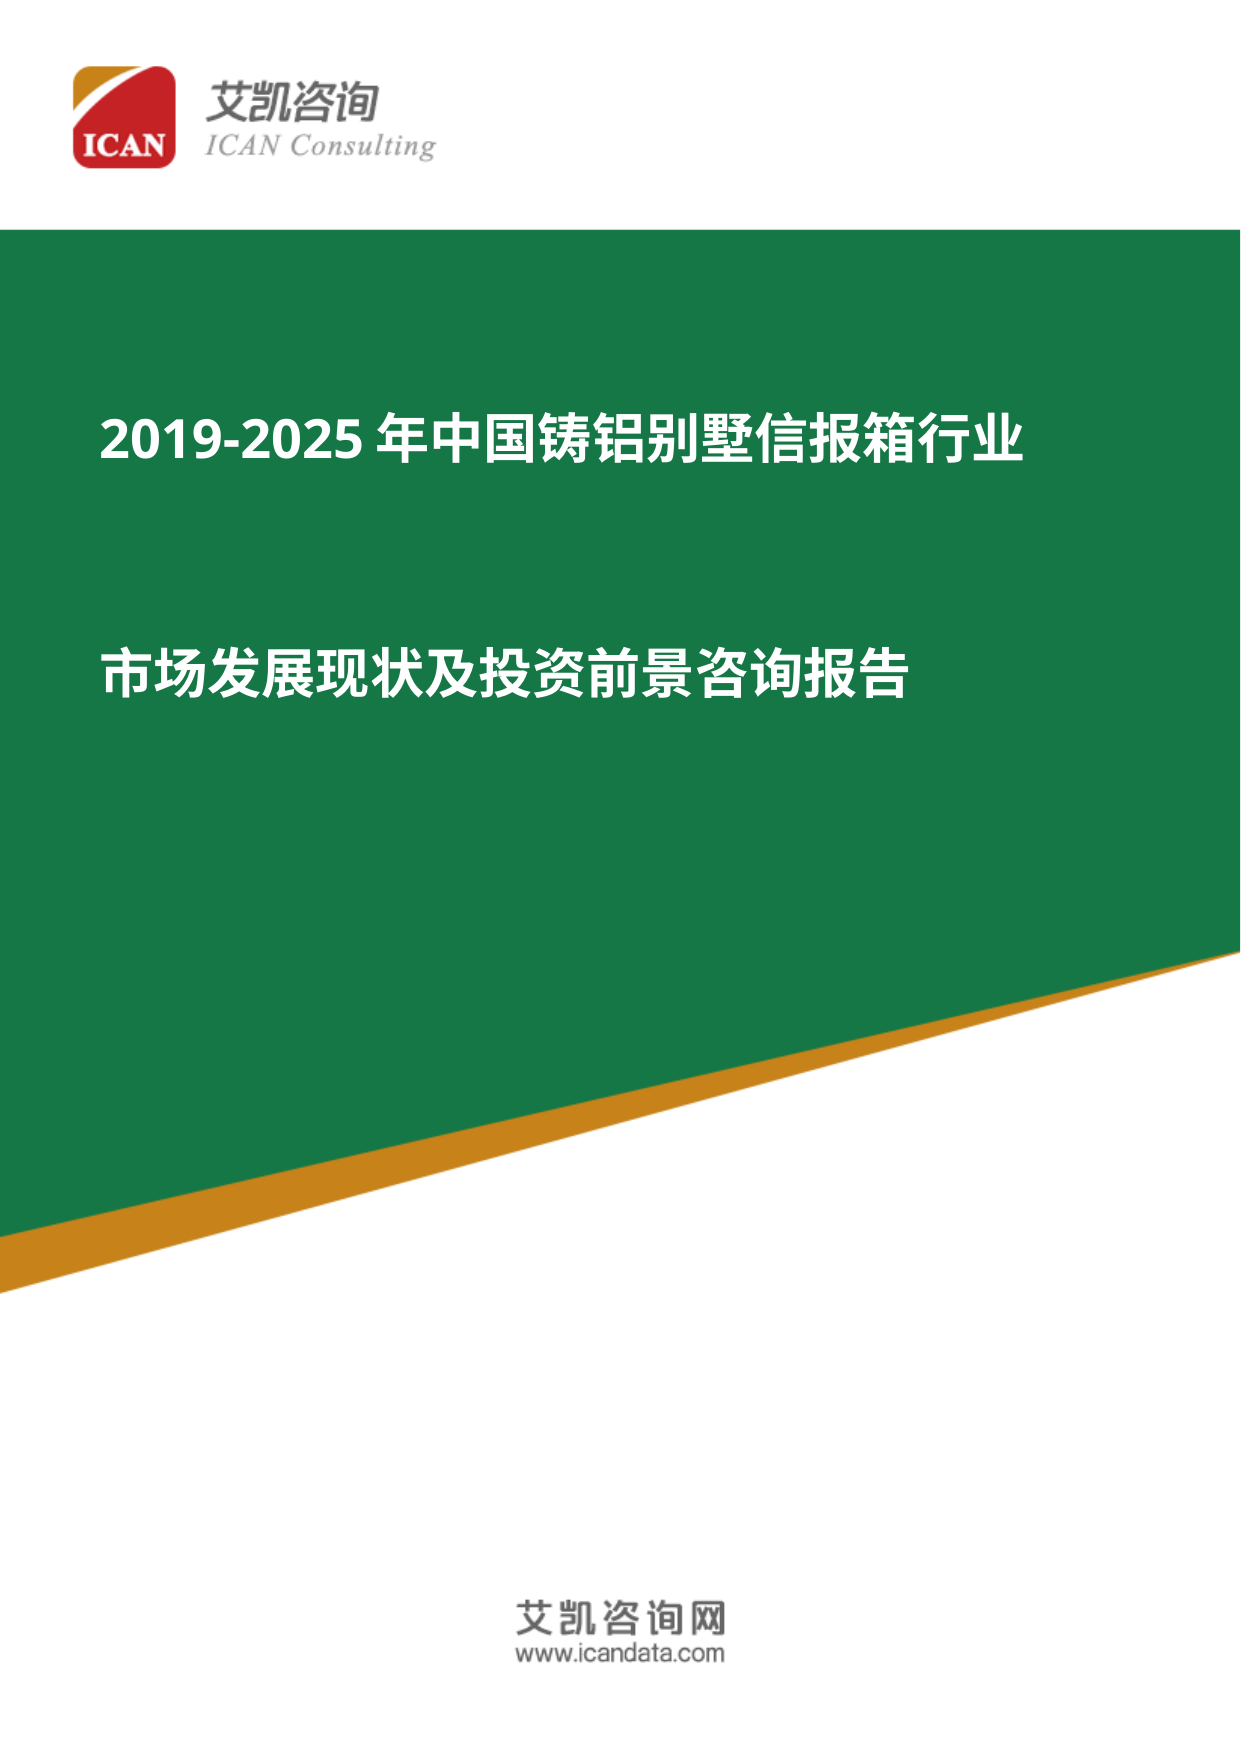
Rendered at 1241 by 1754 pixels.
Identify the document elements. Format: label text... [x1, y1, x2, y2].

subtitle 2019-2025年中国铸铝别墅信报箱行业市场发展现状及投资前景咨询报告 [99, 386, 1053, 718]
picture [0, 5, 1241, 1754]
